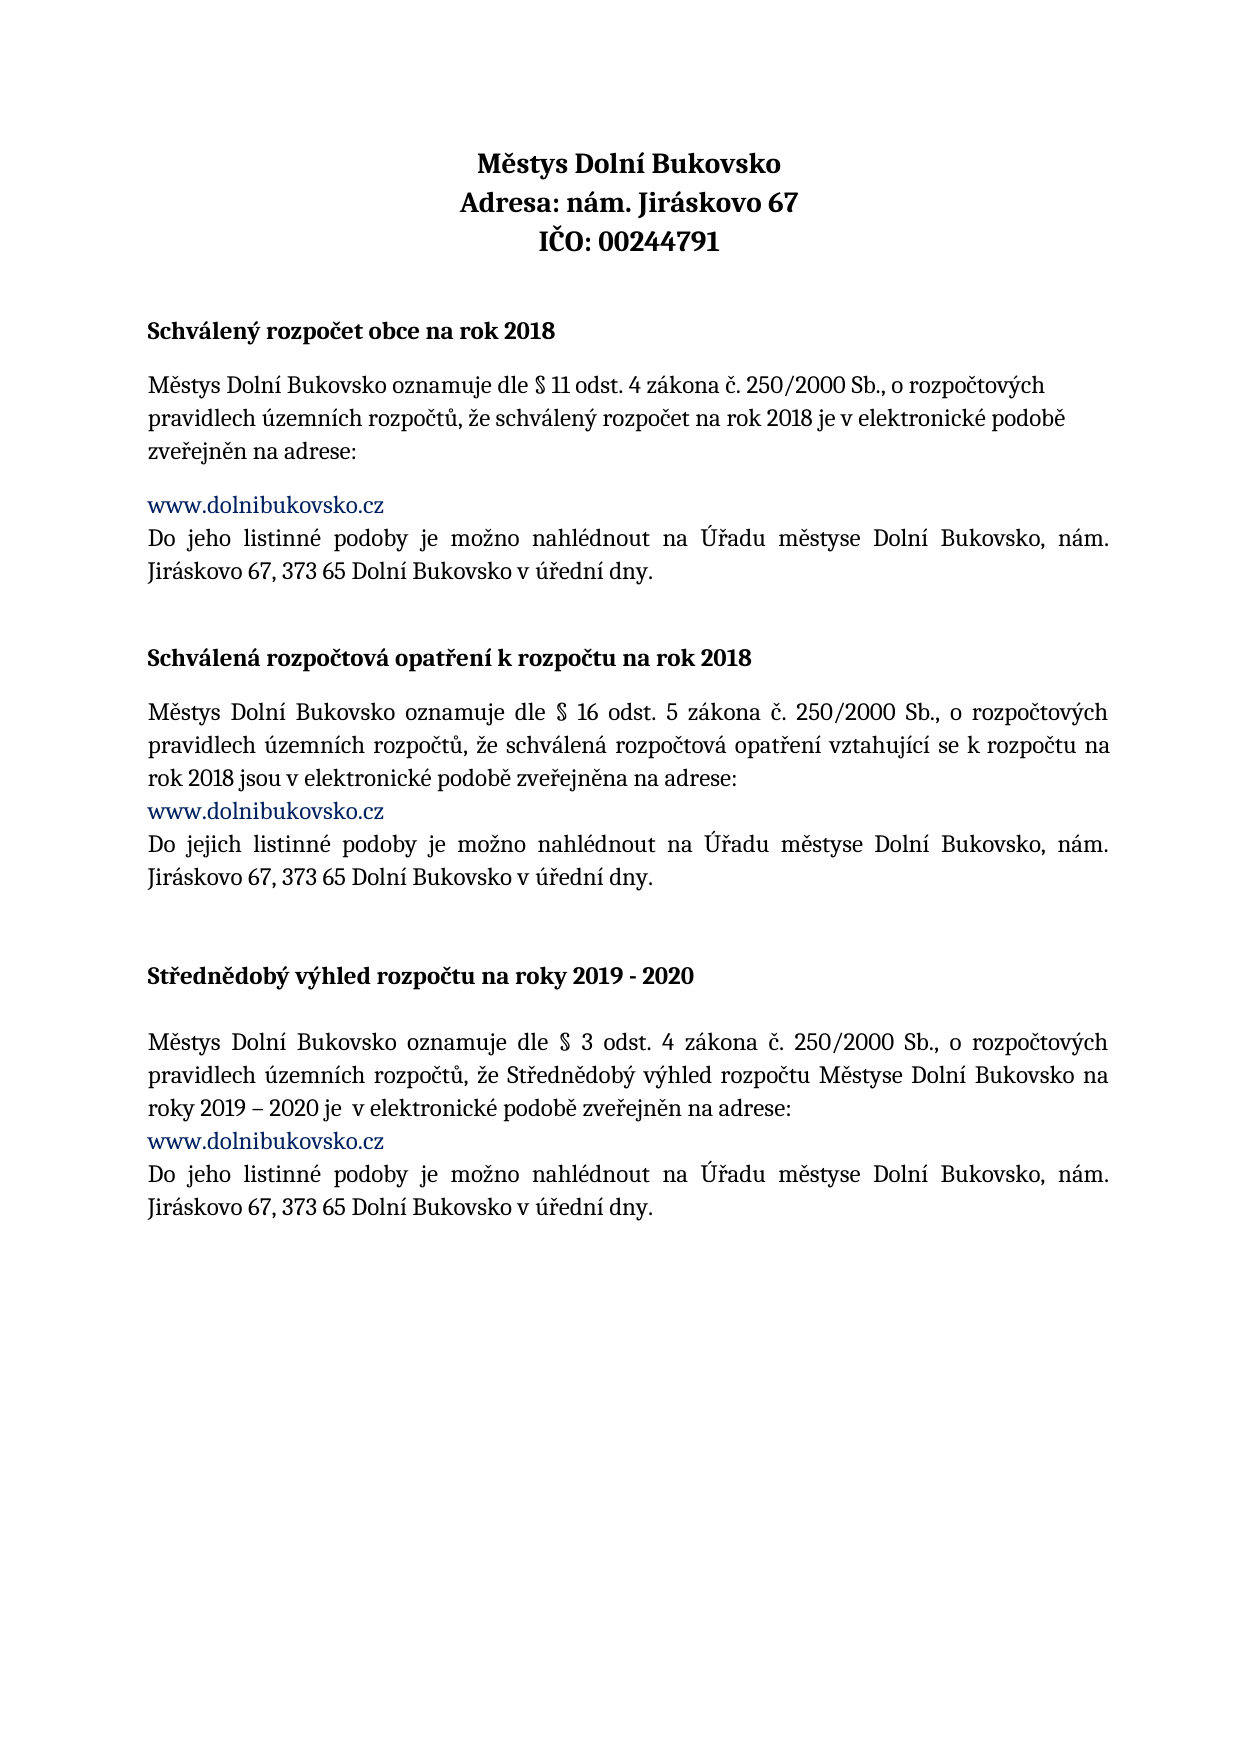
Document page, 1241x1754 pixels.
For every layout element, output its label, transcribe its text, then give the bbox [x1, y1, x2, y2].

text www.dolnibukovsko.cz [148, 491, 1110, 520]
text Střednědobý výhled rozpočtu na roky 2019 - 2020 [148, 962, 1110, 991]
text IČO: 00244791 [148, 225, 1110, 258]
text Městys Dolní Bukovsko oznamuje dle § 16 odst. 5 zákona č. 250/2000 Sb., o rozpočtových pravidlech územních rozpočtů, že schválená rozpočtová opatření vztahující se k rozpočtu na rok 2018 jsou v elektronické podobě zveřejněna na adrese: [148, 698, 1110, 792]
text www.dolnibukovsko.cz [148, 1127, 1110, 1156]
text Do jeho listinné podoby je možno nahlédnout na Úřadu městyse Dolní Bukovsko, nám. Jiráskovo 67, 373 65 Dolní Bukovsko v úřední dny. [148, 524, 1110, 586]
text Městys Dolní Bukovsko [148, 148, 1110, 181]
text Do jejich listinné podoby je možno nahlédnout na Úřadu městyse Dolní Bukovsko, nám. Jiráskovo 67, 373 65 Dolní Bukovsko v úřední dny. [148, 830, 1110, 892]
text Schválený rozpočet obce na rok 2018 [148, 317, 1110, 346]
text Městys Dolní Bukovsko oznamuje dle § 11 odst. 4 zákona č. 250/2000 Sb., o rozpočtových pravidlech územních rozpočtů, že schválený rozpočet na rok 2018 je v elektronické podobě zveřejněn na adrese: [148, 371, 1110, 466]
text Schválená rozpočtová opatření k rozpočtu na rok 2018 [148, 644, 1110, 673]
text Městys Dolní Bukovsko oznamuje dle § 3 odst. 4 zákona č. 250/2000 Sb., o rozpočtových pravidlech územních rozpočtů, že Střednědobý výhled rozpočtu Městyse Dolní Bukovsko na roky 2019 – 2020 je v elektronické podobě zveřejněn na adrese: [148, 1028, 1110, 1123]
text Adresa: nám. Jiráskovo 67 [148, 186, 1110, 220]
text www.dolnibukovsko.cz [148, 797, 1110, 826]
text Do jeho listinné podoby je možno nahlédnout na Úřadu městyse Dolní Bukovsko, nám. Jiráskovo 67, 373 65 Dolní Bukovsko v úřední dny. [148, 1160, 1110, 1222]
